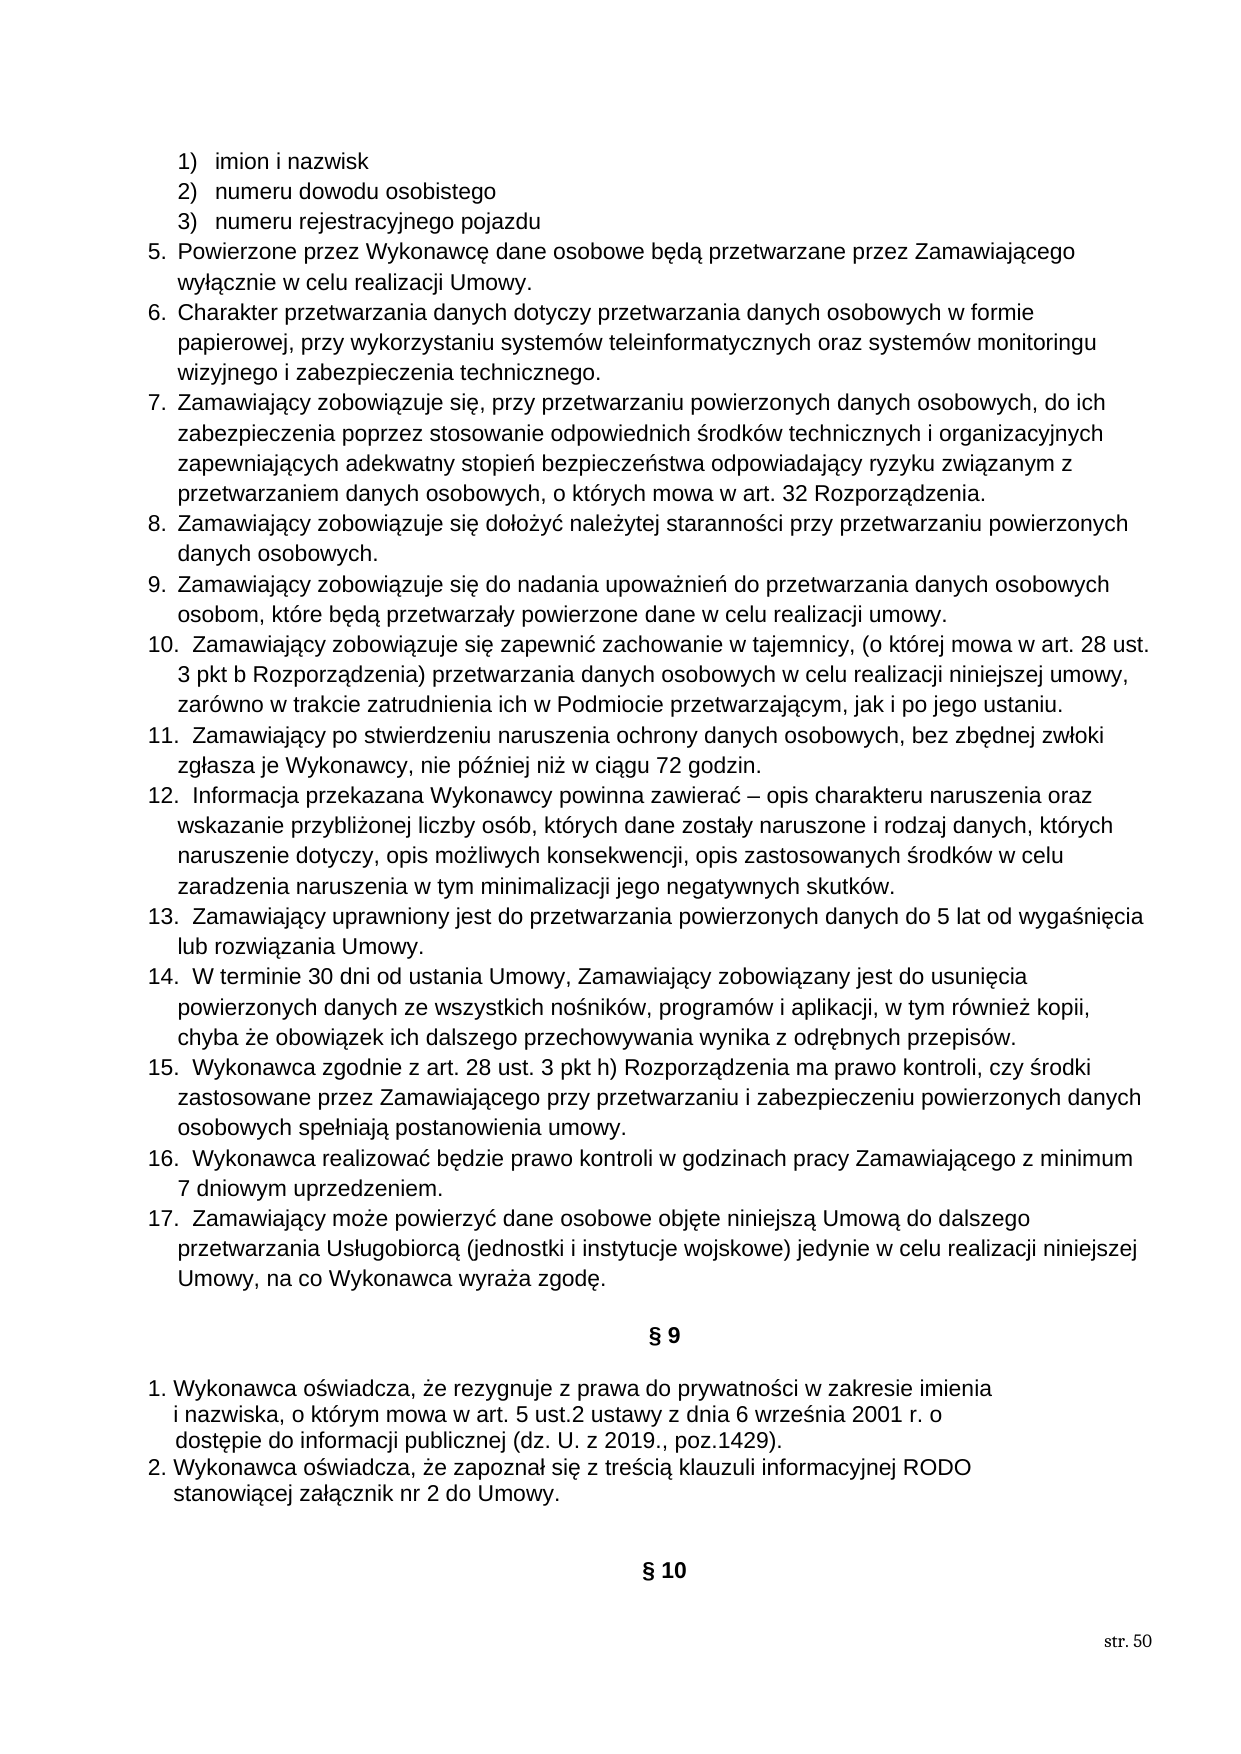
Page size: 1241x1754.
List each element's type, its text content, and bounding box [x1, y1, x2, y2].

list Charakter przetwarzania danych dotyczy przetwarzania danych osobowych w formie papierowej, przy wykorzystaniu systemów teleinformatycznych oraz systemów monitoringu wizyjnego i zabezpieczenia technicznego. [148, 299, 1152, 386]
list Powierzone przez Wykonawcę dane osobowe będą przetwarzane przez Zamawiającego wyłącznie w celu realizacji Umowy. [148, 238, 1152, 295]
list Zamawiający zobowiązuje się zapewnić zachowanie w tajemnicy, (o której mowa w art. 28 ust. 3 pkt b Rozporządzenia) przetwarzania danych osobowych w celu realizacji niniejszej umowy, zarówno w trakcie zatrudnienia ich w Podmiocie przetwarzającym, jak i po jego ustaniu. [148, 631, 1152, 718]
list Zamawiający zobowiązuje się, przy przetwarzaniu powierzonych danych osobowych, do ich zabezpieczenia poprzez stosowanie odpowiednich środków technicznych i organizacyjnych zapewniających adekwatny stopień bezpieczeństwa odpowiadający ryzyku związanym z przetwarzaniem danych osobowych, o których mowa w art. 32 Rozporządzenia. [148, 389, 1152, 506]
list W terminie 30 dni od ustania Umowy, Zamawiający zobowiązany jest do usunięcia powierzonych danych ze wszystkich nośników, programów i aplikacji, w tym również kopii, chyba że obowiązek ich dalszego przechowywania wynika z odrębnych przepisów. [148, 963, 1152, 1050]
list Wykonawca zgodnie z art. 28 ust. 3 pkt h) Rozporządzenia ma prawo kontroli, czy środki zastosowane przez Zamawiającego przy przetwarzaniu i zabezpieczeniu powierzonych danych osobowych spełniają postanowienia umowy. [148, 1054, 1152, 1141]
list dostępie do informacji publicznej (dz. U. z 2019., poz.1429). [162, 1427, 1152, 1454]
list Wykonawca realizować będzie prawo kontroli w godzinach pracy Zamawiającego z minimum 7 dniowym uprzedzeniem. [148, 1144, 1152, 1201]
list imion i nazwisk [177, 148, 1152, 174]
list stanowiącej załącznik nr 2 do Umowy. [148, 1480, 1152, 1506]
list Informacja przekazana Wykonawcy powinna zawierać – opis charakteru naruszenia oraz wskazanie przybliżonej liczby osób, których dane zostały naruszone i rodzaj danych, których naruszenie dotyczy, opis możliwych konsekwencji, opis zastosowanych środków w celu zaradzenia naruszenia w tym minimalizacji jego negatywnych skutków. [148, 782, 1152, 899]
list Zamawiający może powierzyć dane osobowe objęte niniejszą Umową do dalszego przetwarzania Usługobiorcą (jednostki i instytucje wojskowe) jedynie w celu realizacji niniejszej Umowy, na co Wykonawca wyraża zgodę. [148, 1205, 1152, 1292]
list § 9 [177, 1322, 1152, 1348]
list 1. Wykonawca oświadcza, że rezygnuje z prawa do prywatności w zakresie imienia i nazwiska, o którym mowa w art. 5 ust.2 ustawy z dnia 6 września 2001 r. o [148, 1375, 1152, 1427]
list § 10 [177, 1557, 1152, 1584]
list Zamawiający zobowiązuje się dołożyć należytej staranności przy przetwarzaniu powierzonych danych osobowych. [148, 510, 1152, 567]
text 2. Wykonawca oświadcza, że zapoznał się z treścią klauzuli informacyjnej RODO [148, 1454, 1152, 1480]
list numeru rejestracyjnego pojazdu [177, 208, 1152, 234]
list Zamawiający po stwierdzeniu naruszenia ochrony danych osobowych, bez zbędnej zwłoki zgłasza je Wykonawcy, nie później niż w ciągu 72 godzin. [148, 722, 1152, 778]
list Zamawiający uprawniony jest do przetwarzania powierzonych danych do 5 lat od wygaśnięcia lub rozwiązania Umowy. [148, 903, 1152, 959]
list Zamawiający zobowiązuje się do nadania upoważnień do przetwarzania danych osobowych osobom, które będą przetwarzały powierzone dane w celu realizacji umowy. [148, 571, 1152, 627]
list numeru dowodu osobistego [177, 178, 1152, 204]
